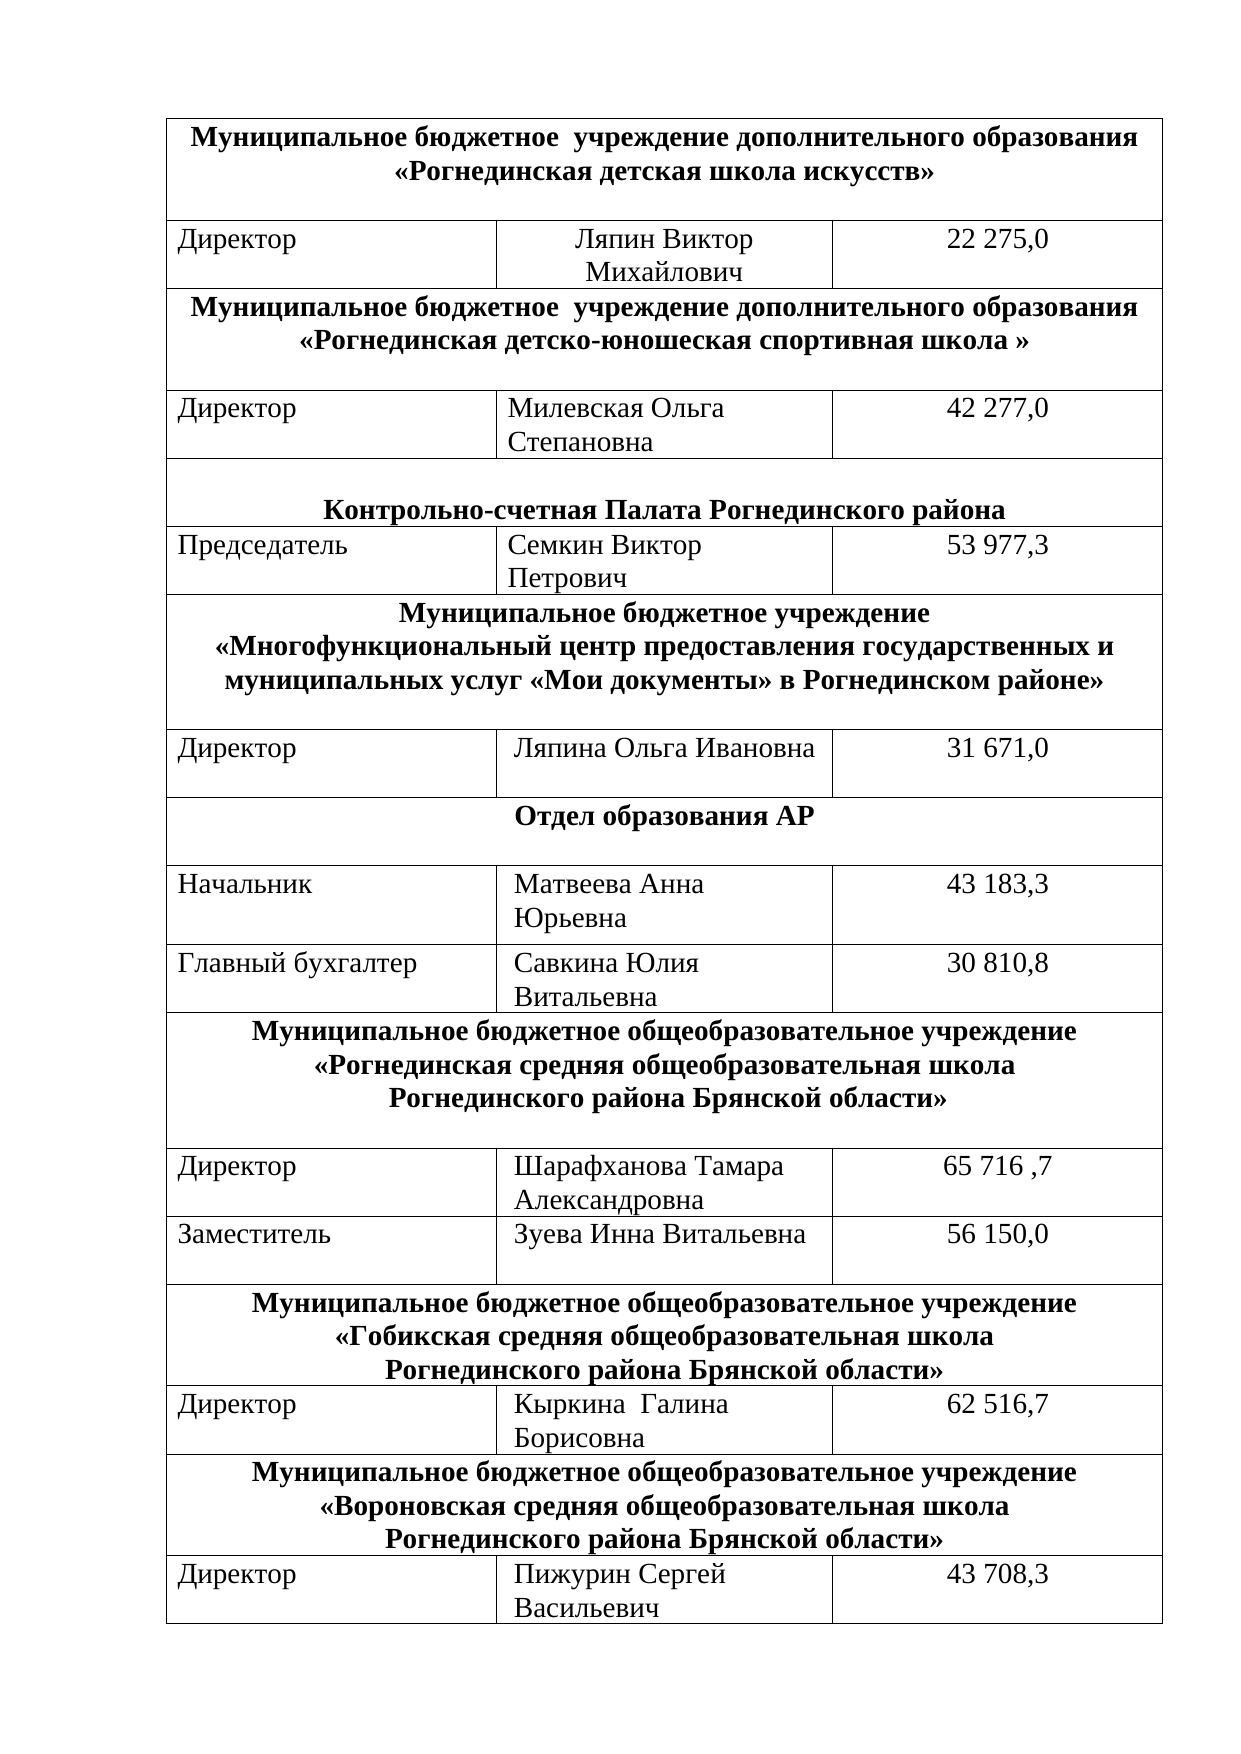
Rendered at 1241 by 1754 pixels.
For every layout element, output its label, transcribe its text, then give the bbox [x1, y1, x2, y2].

table_cell Кыркина Галина Борисовна [497, 1386, 832, 1453]
table_cell Ляпин Виктор Михайлович [497, 221, 832, 288]
table_cell Муниципальное бюджетное учреждение дополнительного образования «Рогнединская детская школа искусств» [167, 119, 1162, 220]
table_cell Муниципальное бюджетное учреждение дополнительного образования «Рогнединская детско-юношеская спортивная школа » [167, 289, 1162, 389]
table_cell 53 977,3 [833, 527, 1162, 594]
table_cell Начальник [167, 866, 496, 944]
table_cell Милевская Ольга Степановна [497, 391, 832, 458]
table_cell Муниципальное бюджетное общеобразовательное учреждение «Гобикская средняя общеобразовательная школа Рогнединского района Брянской области» [167, 1285, 1162, 1385]
table_cell Муниципальное бюджетное общеобразовательное учреждение «Рогнединская средняя общеобразовательная школа Рогнединского района Брянской области» [167, 1013, 1162, 1147]
table_cell Семкин Виктор Петрович [497, 527, 832, 594]
table_cell Директор [167, 221, 496, 288]
table_cell Шарафханова Тамара Александровна [497, 1149, 832, 1216]
table_cell Отдел образования АР [167, 798, 1162, 865]
table_cell Зуева Инна Витальевна [497, 1217, 832, 1284]
table_cell Матвеева Анна Юрьевна [497, 866, 832, 944]
table_cell 43 183,3 [833, 866, 1162, 944]
table_cell 56 150,0 [833, 1217, 1162, 1284]
table_cell 43 708,3 [833, 1556, 1162, 1623]
table_cell Директор [167, 391, 496, 458]
table_cell Директор [167, 1556, 496, 1623]
table_cell Директор [167, 1149, 496, 1216]
table_cell 31 671,0 [833, 730, 1162, 797]
table_cell 62 516,7 [833, 1386, 1162, 1453]
table_cell Ляпина Ольга Ивановна [497, 730, 832, 797]
table_cell Главный бухгалтер [167, 945, 496, 1012]
table_cell Председатель [167, 527, 496, 594]
table_cell Заместитель [167, 1217, 496, 1284]
table_cell Директор [167, 730, 496, 797]
table_cell Контрольно-счетная Палата Рогнединского района [167, 459, 1162, 526]
table_cell 30 810,8 [833, 945, 1162, 1012]
table_cell Муниципальное бюджетное общеобразовательное учреждение «Вороновская средняя общеобразовательная школа Рогнединского района Брянской области» [167, 1455, 1162, 1555]
table_cell Директор [167, 1386, 496, 1453]
table_cell 42 277,0 [833, 391, 1162, 458]
table_cell Пижурин Сергей Васильевич [497, 1556, 832, 1623]
table_cell Муниципальное бюджетное учреждение «Многофункциональный центр предоставления государственных и муниципальных услуг «Мои документы» в Рогнединском районе» [167, 595, 1162, 729]
table_cell 65 716 ,7 [833, 1149, 1162, 1216]
table_cell 22 275,0 [833, 221, 1162, 288]
table_cell Савкина Юлия Витальевна [497, 945, 832, 1012]
